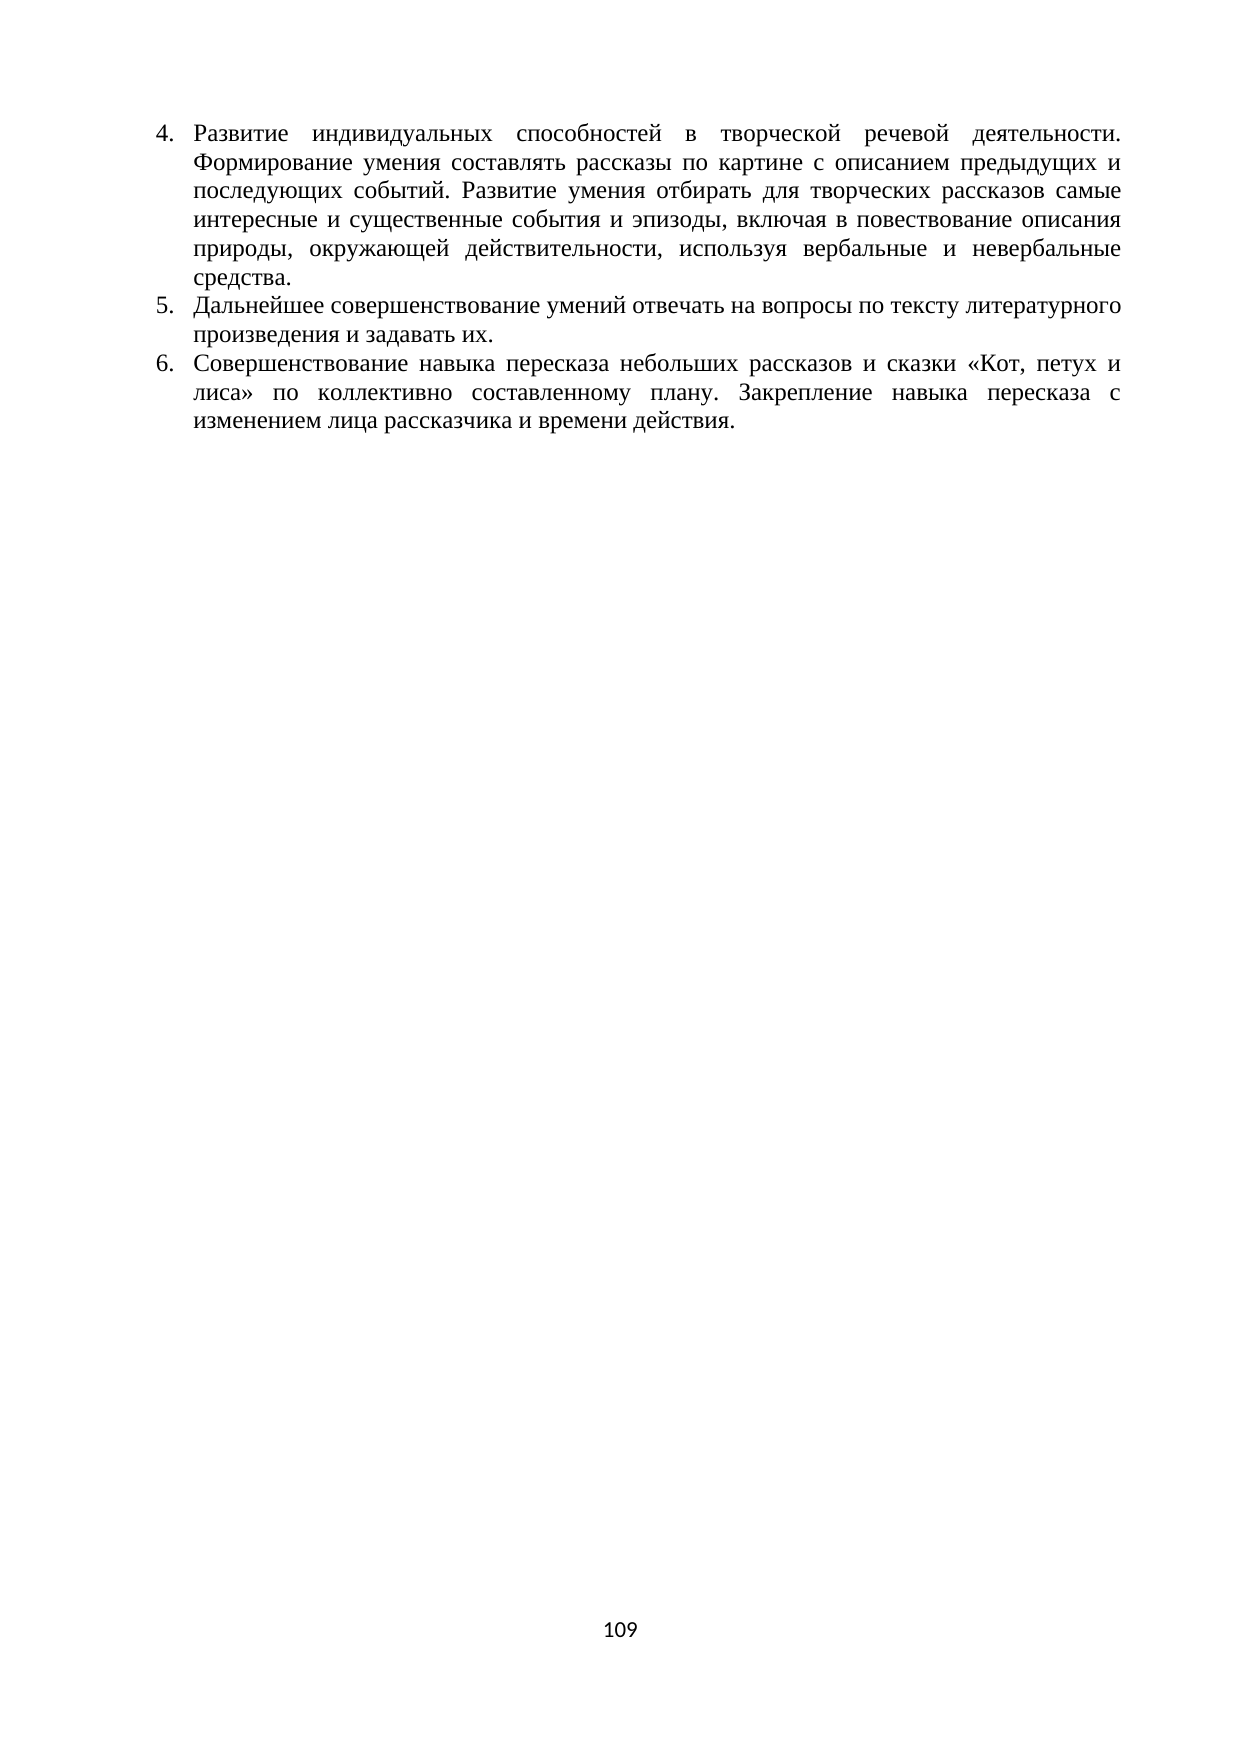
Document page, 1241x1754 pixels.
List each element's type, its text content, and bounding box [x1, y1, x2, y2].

list Совершенствование навыка пересказа небольших рассказов и сказки «Кот, петух и лиса» по коллективно составленному плану. Закрепление навыка пересказа с изменением лица рассказчика и времени действия. [156, 348, 1122, 434]
list Развитие индивидуальных способностей в творческой речевой деятельности. Формирование умения составлять рассказы по картине с описанием предыдущих и последующих событий. Развитие умения отбирать для творческих рассказов самые интересные и существенные события и эпизоды, включая в повествование описания природы, окружающей действительности, используя вербальные и невербальные средства. [156, 118, 1122, 291]
list Дальнейшее совершенствование умений отвечать на вопросы по тексту литературного произведения и задавать их. [156, 291, 1122, 348]
